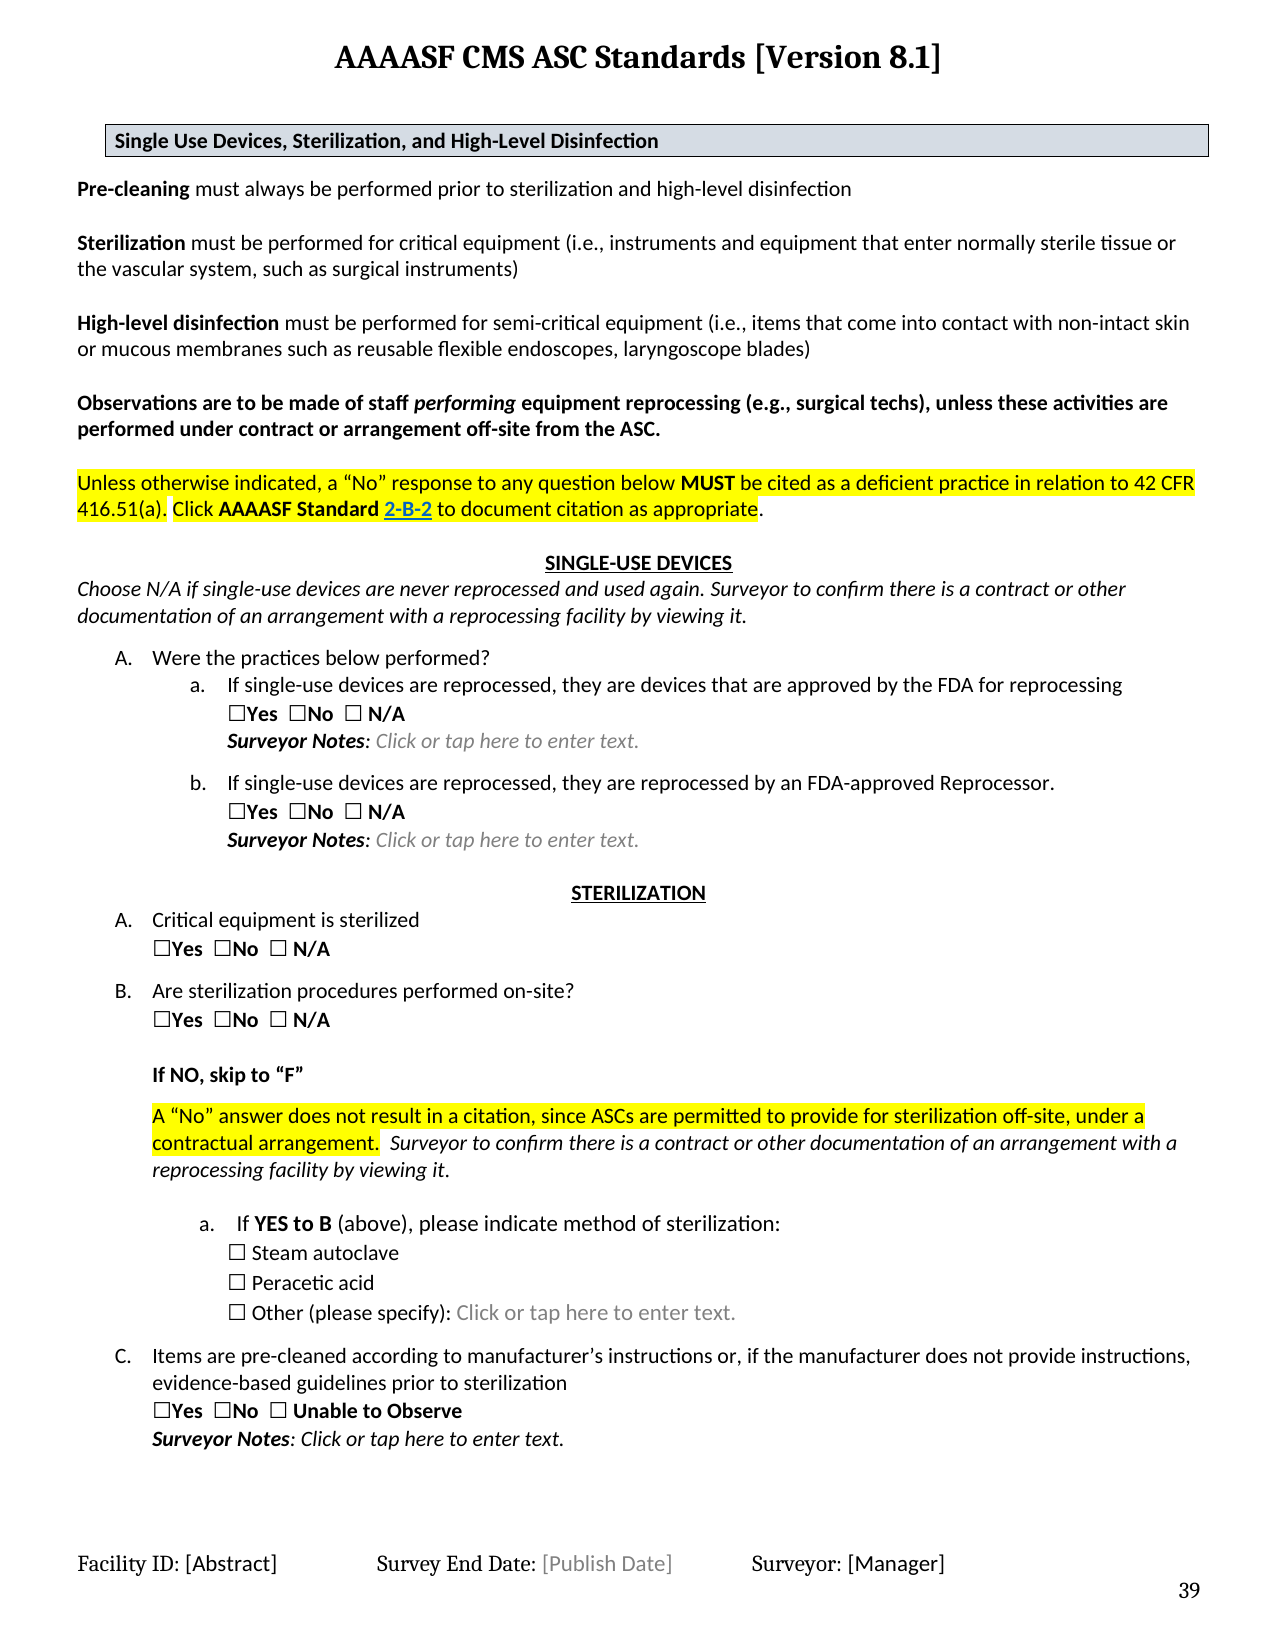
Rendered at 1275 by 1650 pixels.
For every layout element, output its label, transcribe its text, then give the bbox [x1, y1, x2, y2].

list Yes No N/A [152, 932, 1200, 962]
text Choose N/A if single-use devices are never reprocessed and used again. Surveyor to confirm there is a contract or other documentation of an arrangement with a reprocessing facility by viewing it. [77, 576, 1200, 629]
list If YES to B (above), please indicate method of sterilization: [199, 1209, 1200, 1237]
text Sterilization must be performed for critical equipment (i.e., instruments and equipment that enter normally sterile tissue or the vascular system, such as surgical instruments) [77, 229, 1200, 282]
text STERILIZATION [77, 879, 1200, 906]
list Are sterilization procedures performed on-site? [114, 978, 1200, 1004]
list A “No” answer does not result in a citation, since ASCs are permitted to provide for sterilization off-site, under a contractual arrangement. Surveyor to confirm there is a contract or other documentation of an arrangement with a reprocessing facility by viewing it. [152, 1103, 1200, 1183]
list Items are pre-cleaned according to manufacturer’s instructions or, if the manufacturer does not provide instructions, evidence-based guidelines prior to sterilization [114, 1342, 1200, 1395]
list Yes No N/A [227, 698, 1200, 727]
text Pre-cleaning must always be performed prior to sterilization and high-level disinfection [77, 176, 1200, 202]
text Unless otherwise indicated, a “No” response to any question below MUST be cited as a deficient practice in relation to 42 CFR 416.51(a). Click AAAASF Standard 2-B-2 to document citation as appropriate. [758, 469, 1200, 522]
text Observations are to be made of staff performing equipment reprocessing (e.g., surgical techs), unless these activities are performed under contract or arrangement off-site from the ASC. [77, 389, 1200, 442]
list If single-use devices are reprocessed, they are devices that are approved by the FDA for reprocessing [189, 671, 1200, 698]
list If single-use devices are reprocessed, they are reprocessed by an FDA-approved Reprocessor. [189, 769, 1200, 796]
list Critical equipment is sterilized [114, 906, 1200, 932]
text Single Use Devices, Sterilization, and High-Level Disinfection [106, 125, 1208, 156]
list Were the practices below performed? [114, 644, 1200, 671]
list Peracetic acid [227, 1267, 1200, 1297]
list Other (please specify): [227, 1297, 1200, 1327]
list If NO, skip to “F” [152, 1061, 1200, 1087]
list Surveyor Notes: [227, 826, 1200, 852]
text High-level disinfection must be performed for semi-critical equipment (i.e., items that come into contact with non-intact skin or mucous membranes such as reusable flexible endoscopes, laryngoscope blades) [77, 309, 1200, 362]
list Yes No N/A [152, 1004, 1200, 1034]
text SINGLE-USE DEVICES [77, 549, 1200, 576]
list Steam autoclave [227, 1237, 1200, 1267]
list Yes No N/A [227, 796, 1200, 826]
list Surveyor Notes: [152, 1425, 1200, 1452]
list Yes No Unable to Observe [152, 1395, 1200, 1425]
list Surveyor Notes: [227, 727, 1200, 754]
